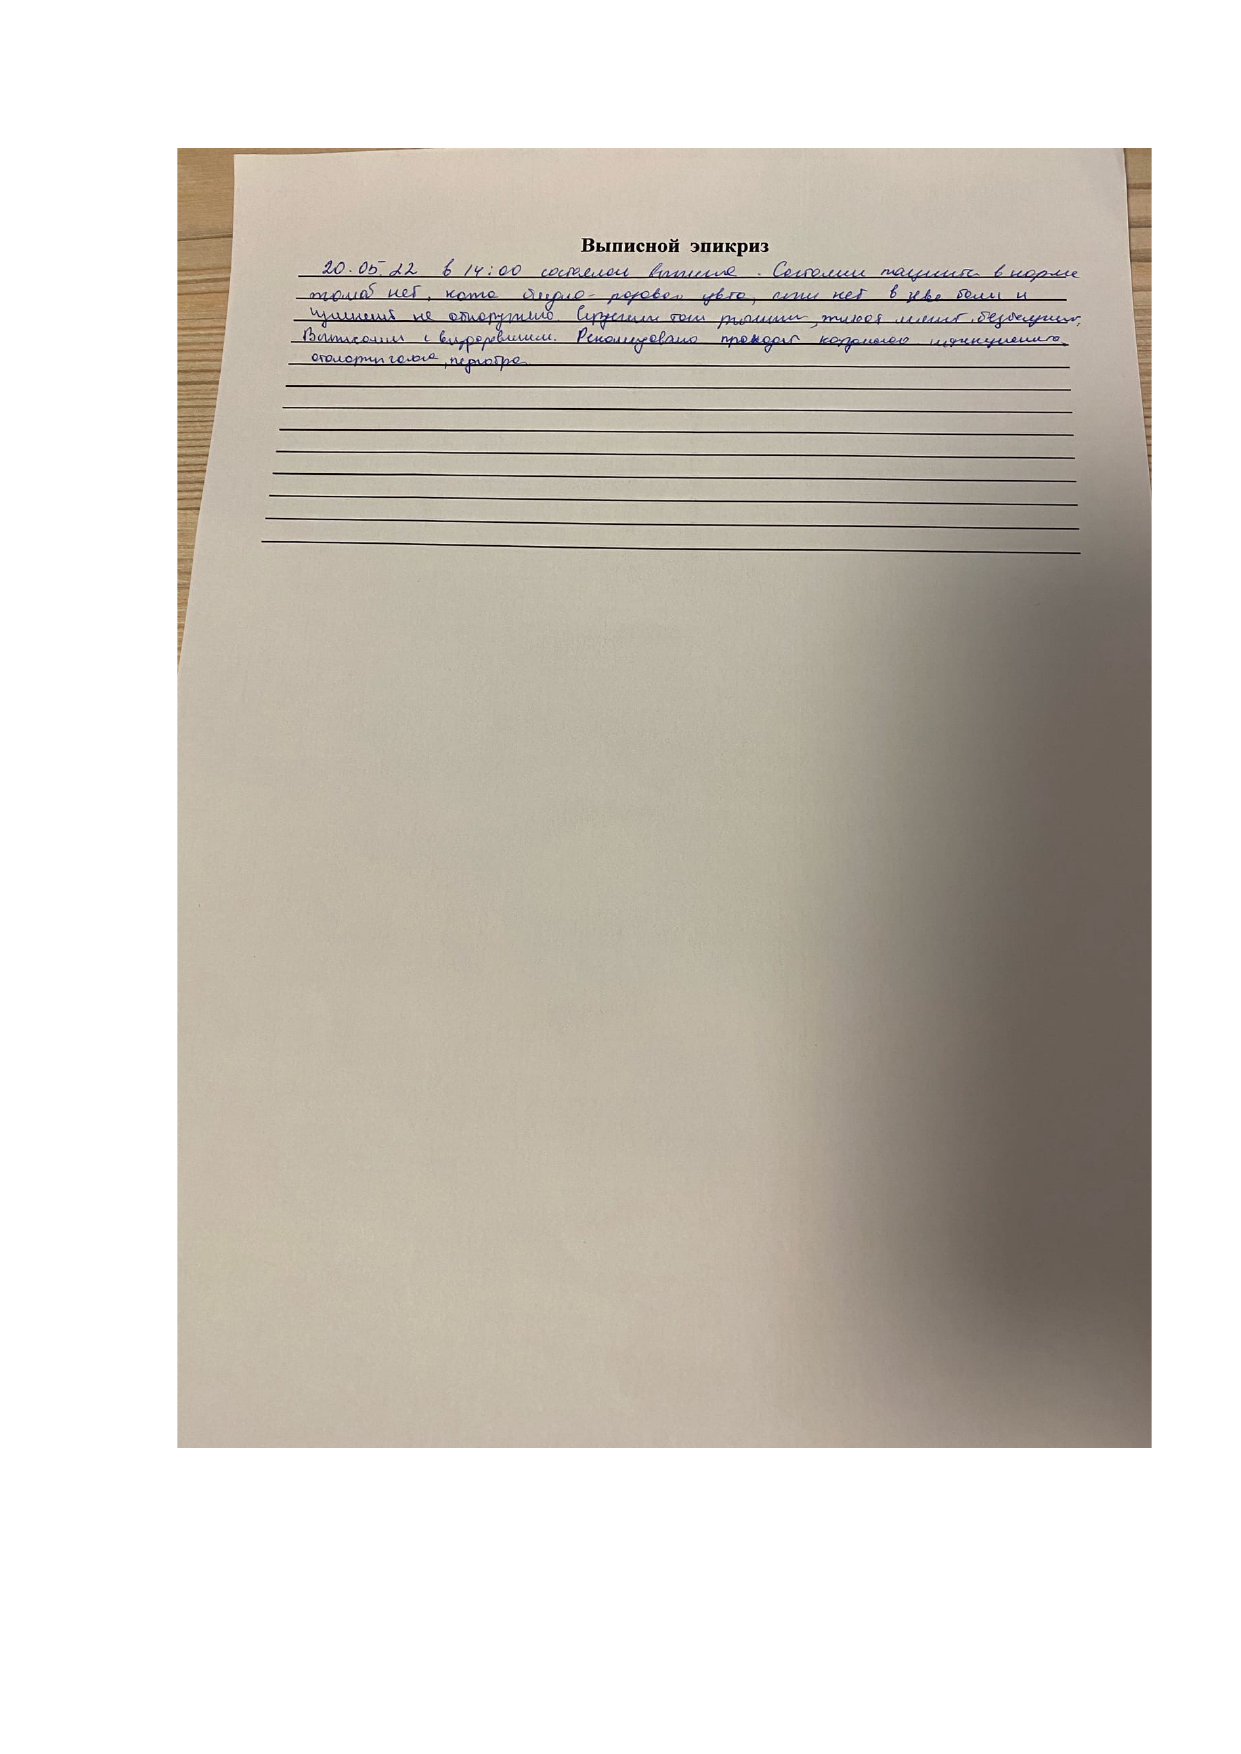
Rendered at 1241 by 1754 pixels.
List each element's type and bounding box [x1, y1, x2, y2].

picture [177, 148, 1152, 1448]
